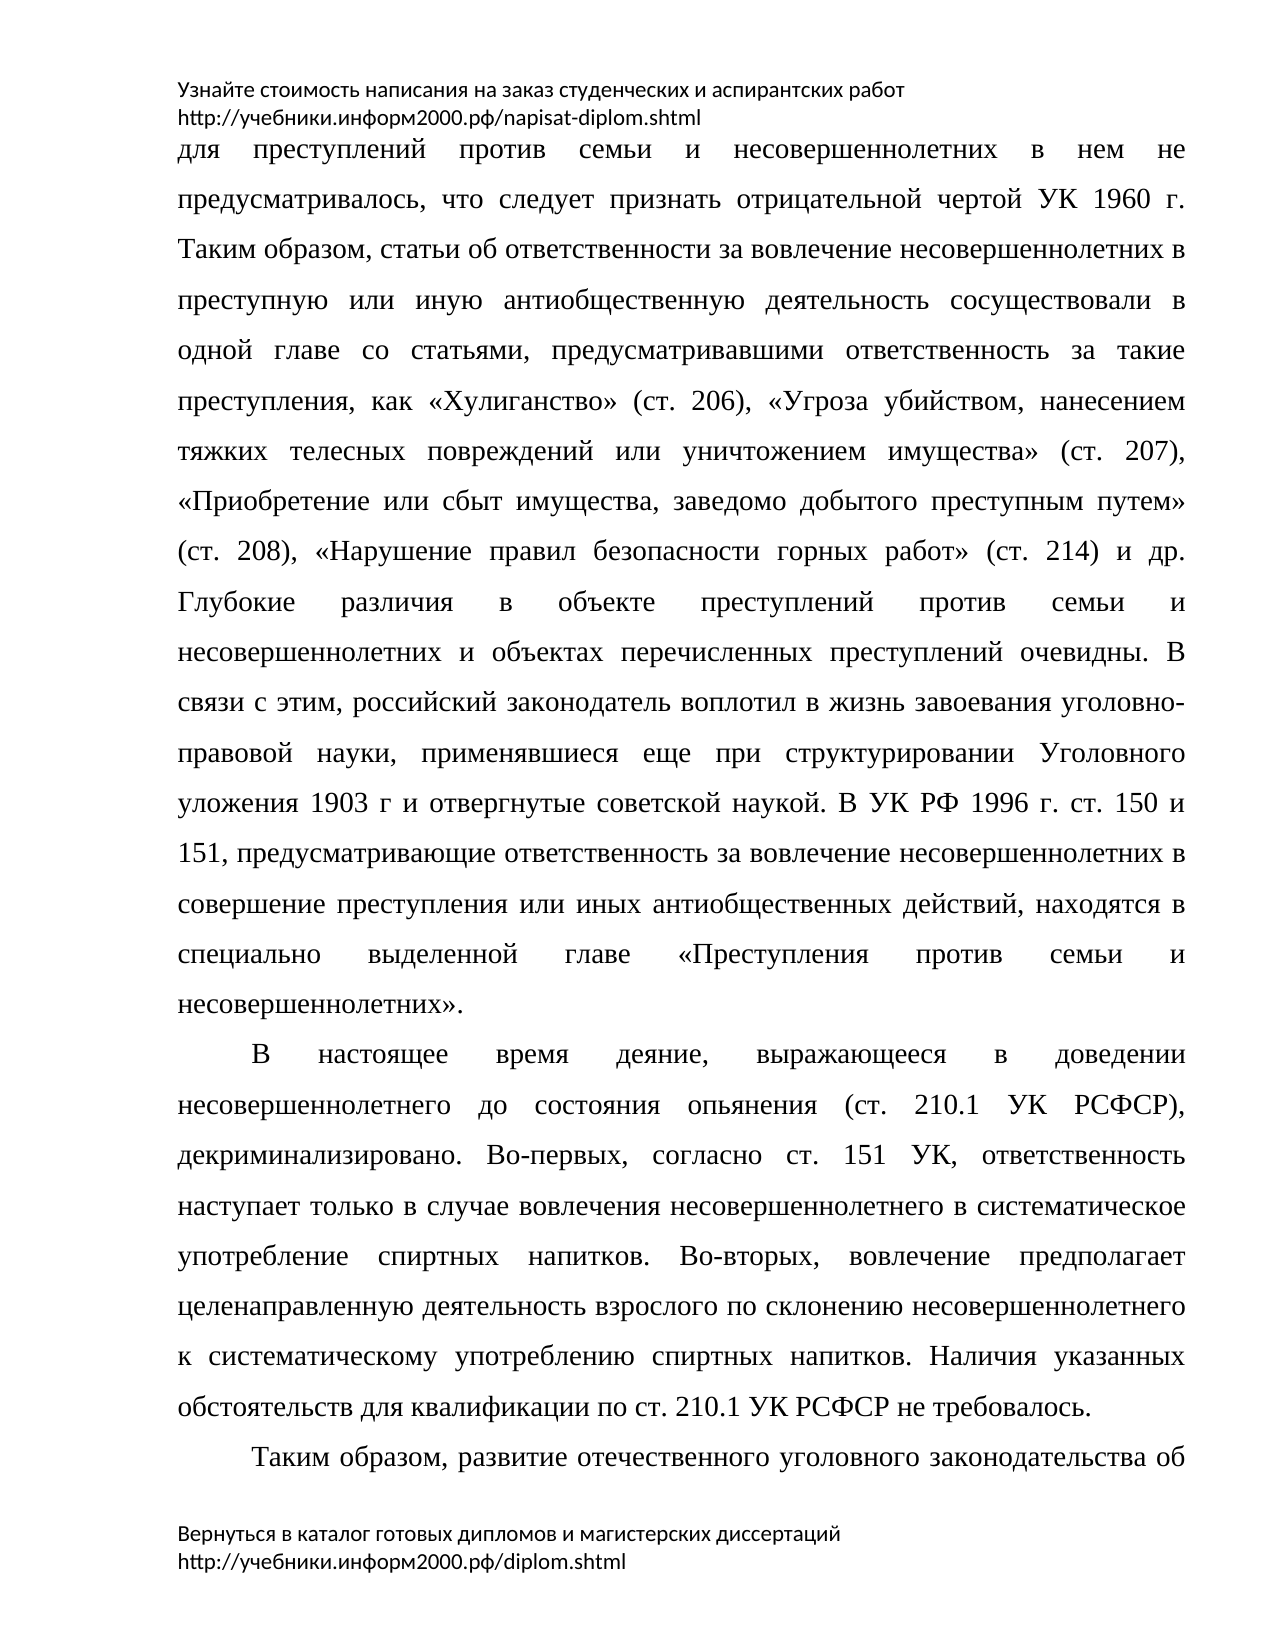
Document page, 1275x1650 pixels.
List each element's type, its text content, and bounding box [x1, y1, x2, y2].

text В настоящее время деяние, выражающееся в доведении несовершеннолетнего до состояния опьянения (ст. 210.1 УК РСФСР), декриминализировано. Во-первых, согласно ст. 151 УК, ответственность наступает только в случае вовлечения несовершеннолетнего в систематическое употребление спиртных напитков. Во-вторых, вовлечение предполагает целенаправленную деятельность взрослого по склонению несовершеннолетнего к систематическому употреблению спиртных напитков. Наличия указанных обстоятельств для квалификации по ст. 210.1 УК РСФСР не требовалось. [177, 1037, 1186, 1422]
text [177, 131, 1186, 1020]
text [177, 1439, 1186, 1473]
